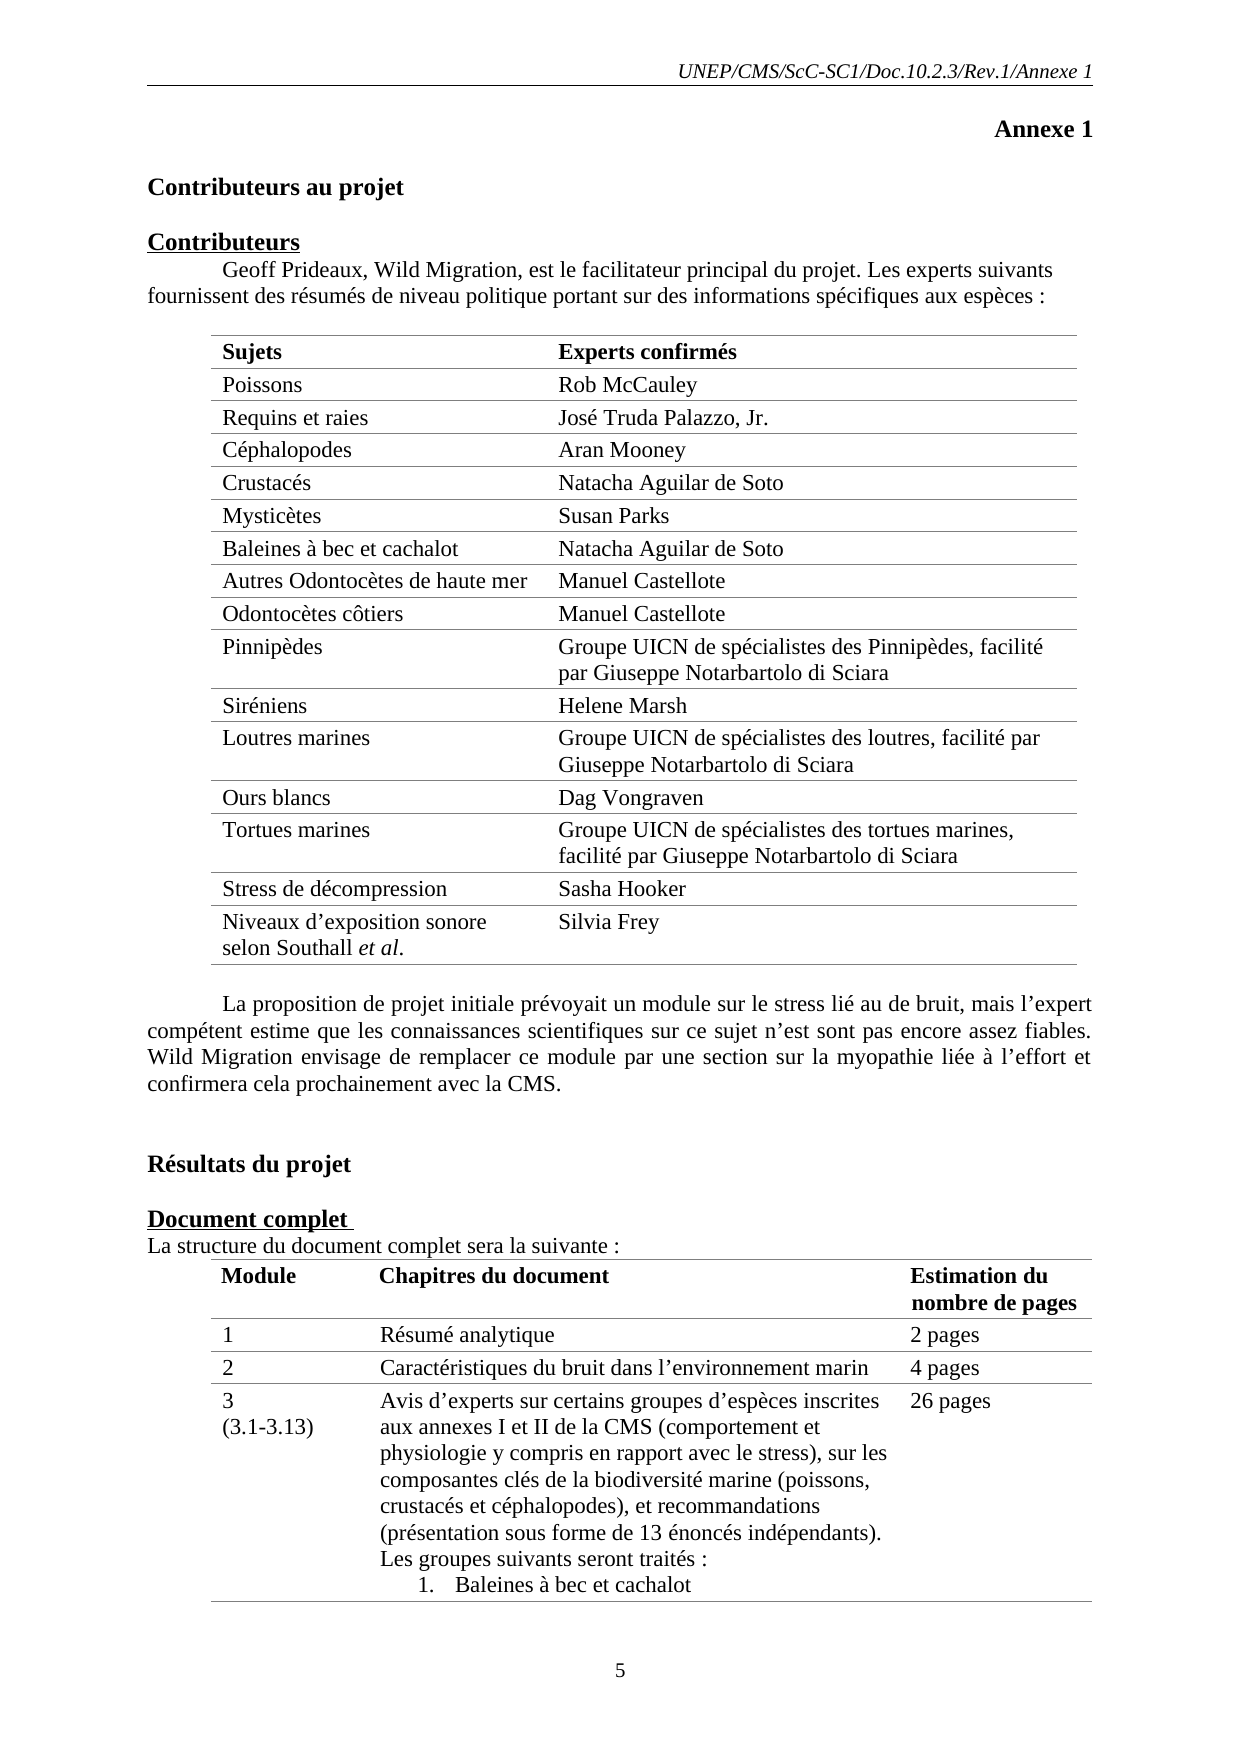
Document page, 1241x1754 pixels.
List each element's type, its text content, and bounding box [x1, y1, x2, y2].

table_cell Dag Vongraven [547, 781, 1077, 813]
table_cell Helene Marsh [547, 689, 1077, 721]
table_cell Mysticètes [211, 500, 547, 531]
table_cell Baleines à bec et cachalot [211, 532, 547, 564]
table_cell Groupe UICN de spécialistes des loutres, facilité par Giuseppe Notarbartolo di Sciara [547, 722, 1077, 780]
text Annexe 1 [634, 114, 1093, 143]
table_cell 26 pages [900, 1384, 1092, 1601]
table_cell Susan Parks [547, 500, 1077, 531]
table_cell Pinnipèdes [211, 630, 547, 688]
text Contributeurs au projet [147, 172, 1093, 201]
table_header Estimation du nombre de pages [900, 1260, 1092, 1318]
table_cell Stress de décompression [211, 873, 547, 904]
table_cell Caractéristiques du bruit dans l’environnement marin [369, 1352, 900, 1383]
table_cell Crustacés [211, 467, 547, 498]
text La structure du document complet sera la suivante : [147, 1232, 1093, 1259]
table_cell Sasha Hooker [547, 873, 1077, 904]
table_cell Requins et raies [211, 401, 547, 433]
text Document complet [147, 1204, 1093, 1232]
table_cell Niveaux d’exposition sonore selon Southall et al. [211, 906, 547, 964]
table_cell Aran Mooney [547, 434, 1077, 466]
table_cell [369, 1384, 900, 1601]
table_cell 1 [211, 1319, 368, 1351]
table_cell Manuel Castellote [547, 598, 1077, 629]
text La proposition de projet initiale prévoyait un module sur le stress lié au de bruit, mais l’expert compétent estime que les connaissances scientifiques sur ce sujet n’est sont pas encore assez fiables. Wild Migration envisage de remplacer ce module par une section sur la myopathie liée à l’effort et confirmera cela prochainement avec la CMS. [147, 991, 1093, 1096]
table_cell Siréniens [211, 689, 547, 721]
table_cell Silvia Frey [547, 906, 1077, 964]
text Geoff Prideaux, Wild Migration, est le facilitateur principal du projet. Les experts suivants fournissent des résumés de niveau politique portant sur des informations spécifiques aux espèces : [147, 256, 1093, 308]
table_cell Ours blancs [211, 781, 547, 813]
table_cell Poissons [211, 369, 547, 400]
text Résultats du projet [147, 1149, 1093, 1177]
table_cell Loutres marines [211, 722, 547, 780]
table_cell Odontocètes côtiers [211, 598, 547, 629]
table_cell Tortues marines [211, 814, 547, 872]
table_cell 2 [211, 1352, 368, 1383]
table_header Sujets [211, 336, 547, 368]
table_cell Autres Odontocètes de haute mer [211, 565, 547, 597]
table_cell 4 pages [900, 1352, 1092, 1383]
table_cell Manuel Castellote [547, 565, 1077, 597]
table_header Experts confirmés [547, 336, 1077, 368]
table_cell Natacha Aguilar de Soto [547, 467, 1077, 498]
table_cell Natacha Aguilar de Soto [547, 532, 1077, 564]
text Contributeurs [147, 227, 1093, 256]
table_cell Rob McCauley [547, 369, 1077, 400]
table_cell Résumé analytique [369, 1319, 900, 1351]
table_cell Groupe UICN de spécialistes des tortues marines, facilité par Giuseppe Notarbartolo di Sciara [547, 814, 1077, 872]
table_header Chapitres du document [369, 1260, 900, 1318]
table_cell Céphalopodes [211, 434, 547, 466]
table_cell José Truda Palazzo, Jr. [547, 401, 1077, 433]
table_cell 2 pages [900, 1319, 1092, 1351]
table_cell Groupe UICN de spécialistes des Pinnipèdes, facilité par Giuseppe Notarbartolo di Sciara [547, 630, 1077, 688]
table_cell 3 (3.1-3.13) [211, 1384, 368, 1601]
table_header Module [211, 1260, 368, 1318]
